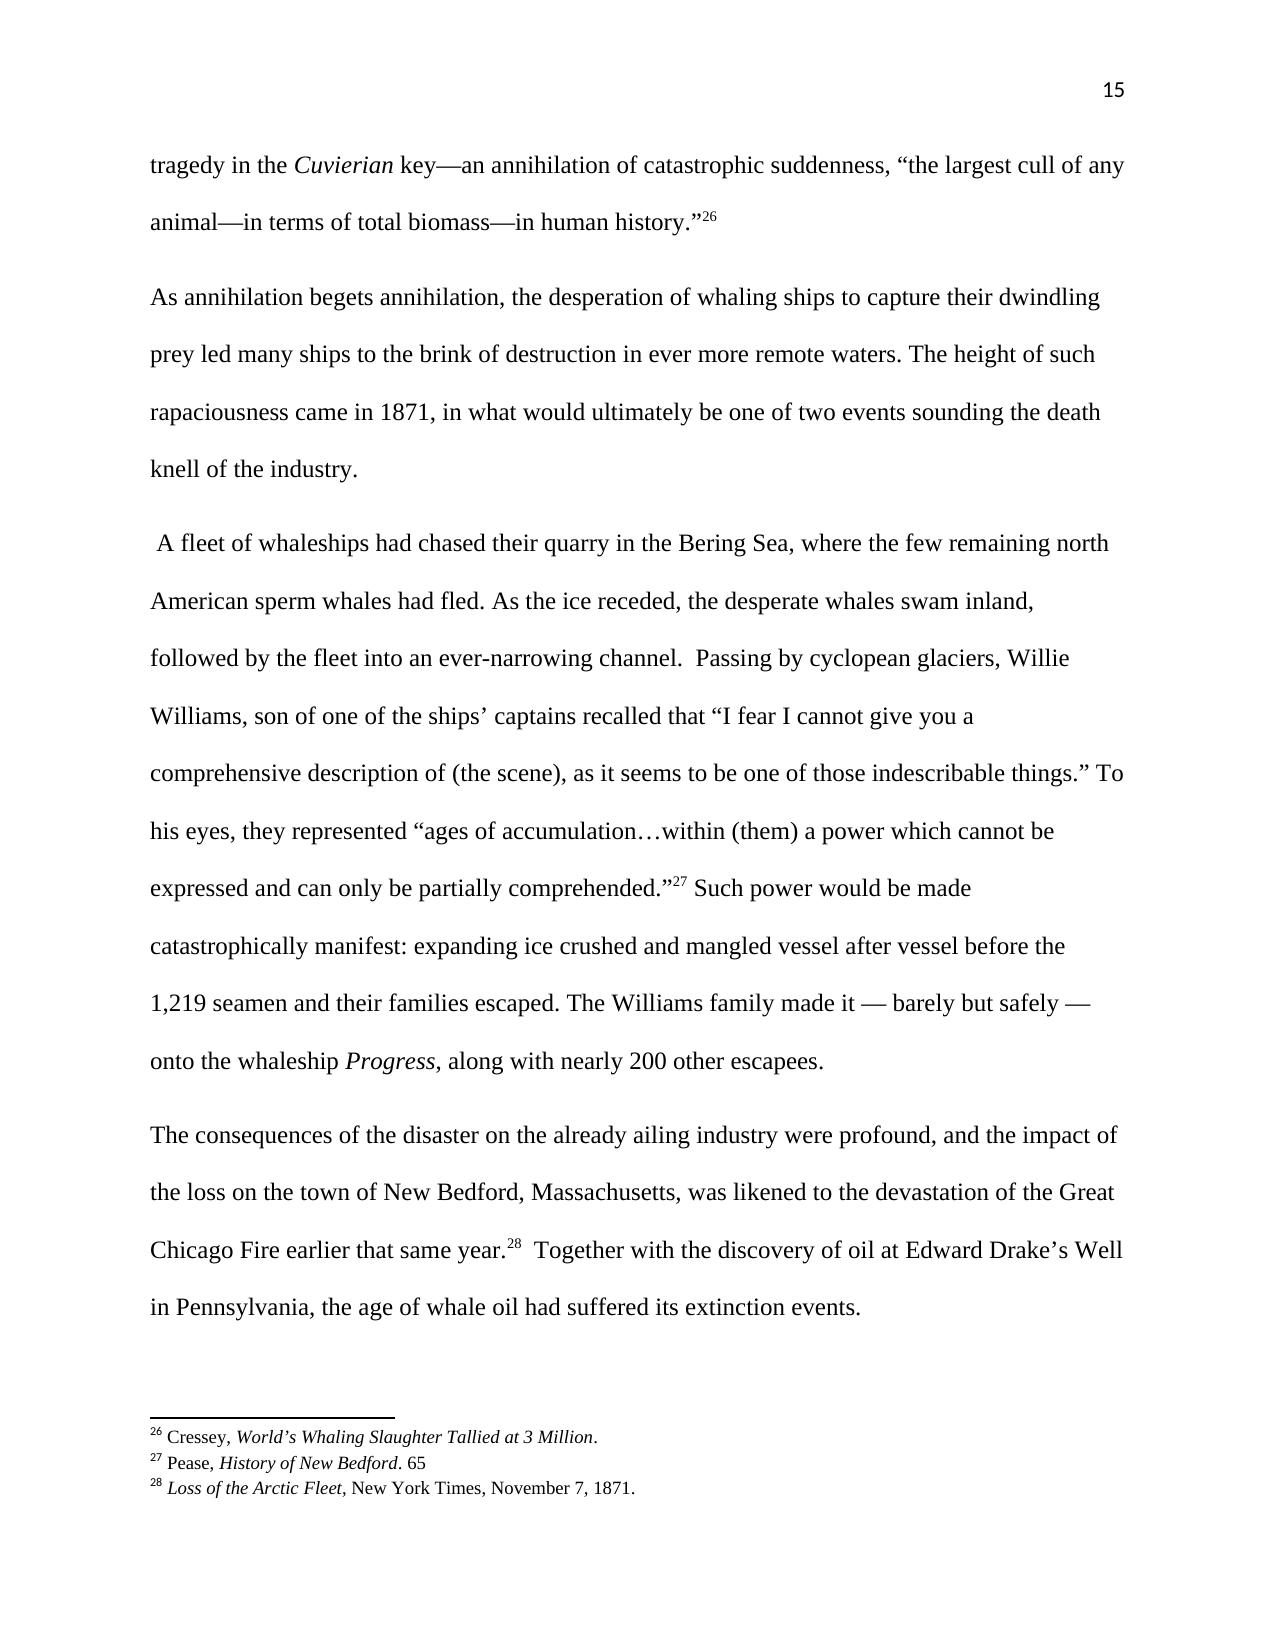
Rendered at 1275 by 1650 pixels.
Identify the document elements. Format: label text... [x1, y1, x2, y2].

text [150, 150, 1125, 236]
text A fleet of whaleships had chased their quarry in the Bering Sea, where the few remaining north American sperm whales had fled. As the ice receded, the desperate whales swam inland, followed by the fleet into an ever-narrowing channel. Passing by cyclopean glaciers, Willie Williams, son of one of the ships’ captains recalled that “I fear I cannot give you a comprehensive description of (the scene), as it seems to be one of those indescribable things.” To his eyes, they represented “ages of accumulation…within (them) a power which cannot be expressed and can only be partially comprehended.” Such power would be made catastrophically manifest: expanding ice crushed and mangled vessel after vessel before the 1,219 seamen and their families escaped. The Williams family made it — barely but safely — onto the whaleship Progress, along with nearly 200 other escapees. [150, 528, 1125, 1074]
text The consequences of the disaster on the already ailing industry were profound, and the impact of the loss on the town of New Bedford, Massachusetts, was likened to the devastation of the Great Chicago Fire earlier that same year. Together with the discovery of oil at Edward Drake’s Well in Pennsylvania, the age of whale oil had suffered its extinction events. [150, 1120, 1125, 1321]
text As annihilation begets annihilation, the desperation of whaling ships to capture their dwindling prey led many ships to the brink of destruction in ever more remote waters. The height of such rapaciousness came in 1871, in what would ultimately be one of two events sounding the death knell of the industry. [150, 282, 1125, 483]
